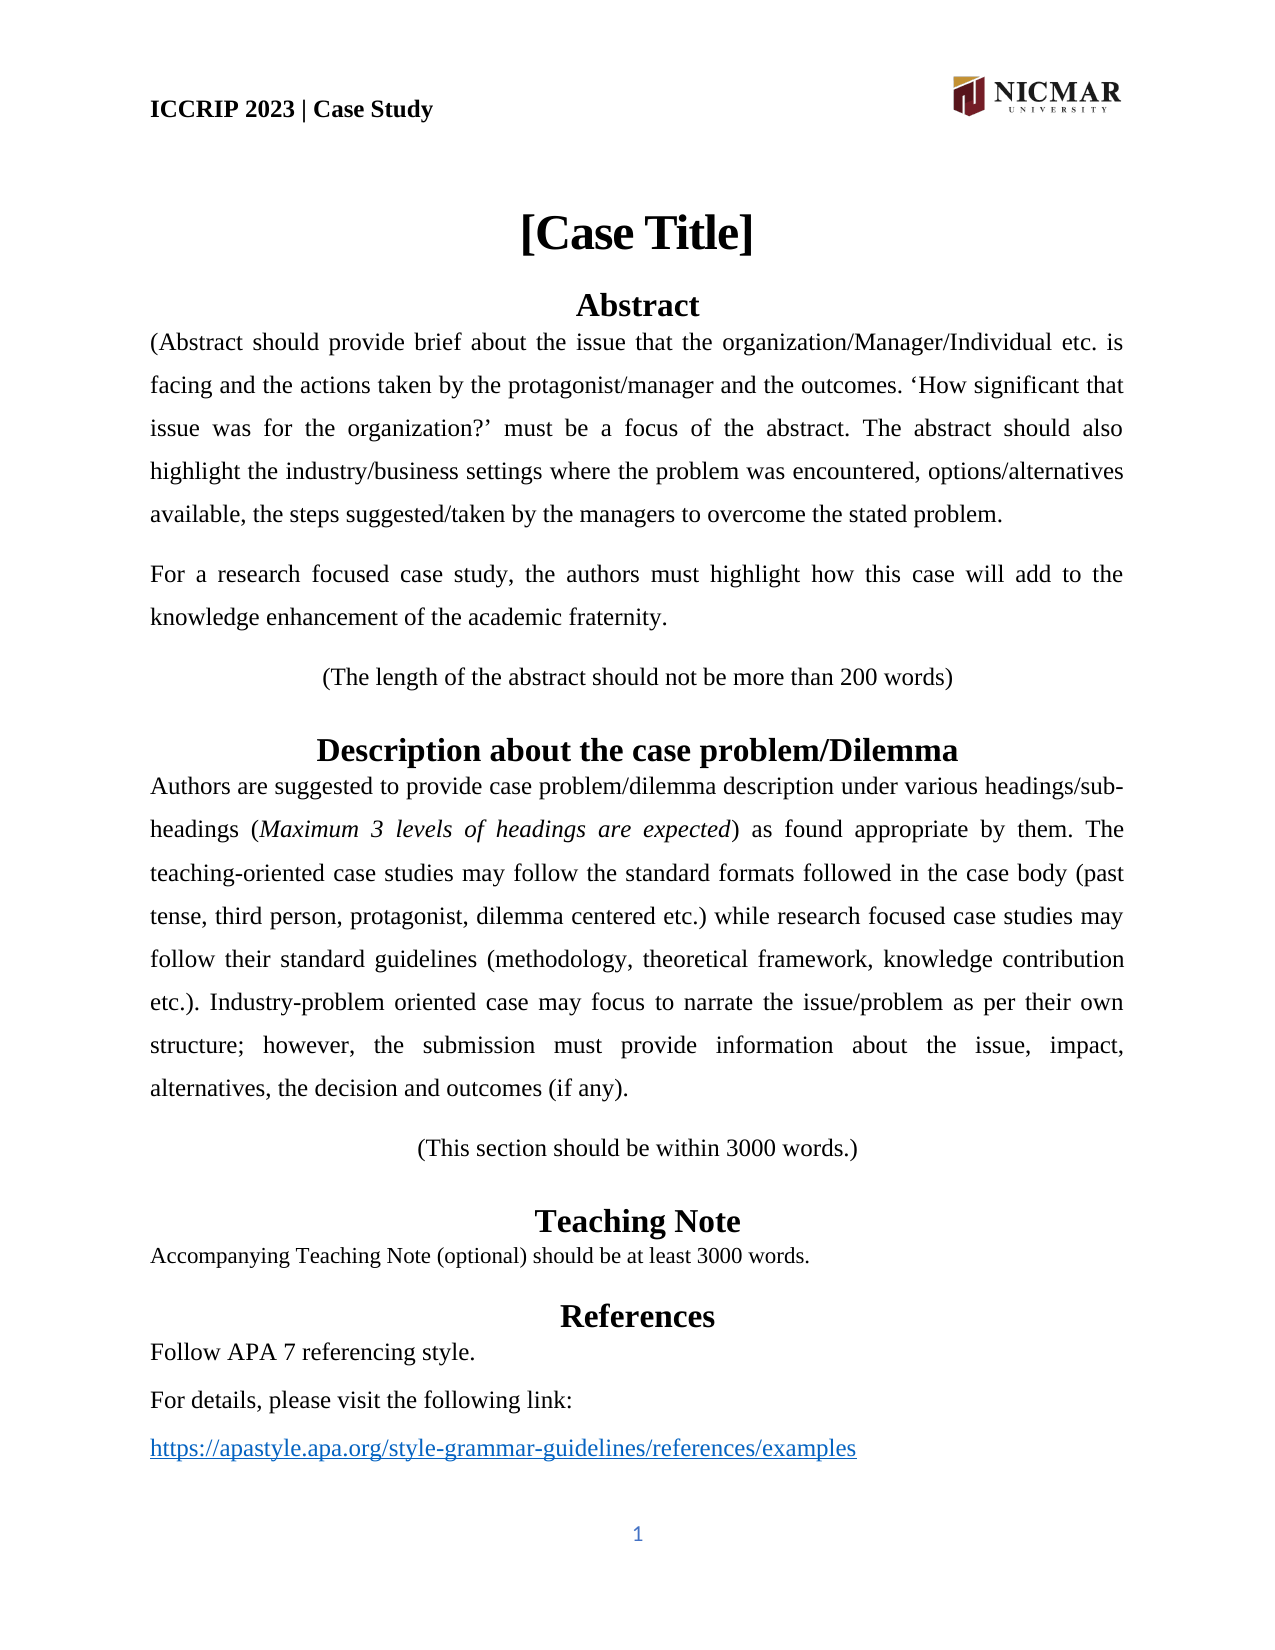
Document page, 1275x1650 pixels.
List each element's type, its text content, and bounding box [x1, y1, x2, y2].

text Follow APA 7 referencing style. [150, 1337, 1125, 1366]
text Accompanying Teaching Note (optional) should be at least 3000 words. [150, 1242, 1125, 1269]
text (This section should be within 3000 words.) [150, 1133, 1125, 1162]
text For a research focused case study, the authors must highlight how this case will add to the knowledge enhancement of the academic fraternity. [150, 559, 1125, 631]
title [Case Title] [150, 203, 1125, 260]
text Authors are suggested to provide case problem/dilemma description under various headings/sub-headings (Maximum 3 levels of headings are expected) as found appropriate by them. The teaching-oriented case studies may follow the standard formats followed in the case body (past tense, third person, protagonist, dilemma centered etc.) while research focused case studies may follow their standard guidelines (methodology, theoretical framework, knowledge contribution etc.). Industry-problem oriented case may focus to narrate the issue/problem as per their own structure; however, the submission must provide information about the issue, impact, alternatives, the decision and outcomes (if any). [150, 771, 1125, 1102]
picture [952, 75, 1123, 118]
subtitle Description about the case problem/Dilemma [150, 730, 1125, 768]
subtitle References [150, 1296, 1125, 1334]
text (Abstract should provide brief about the issue that the organization/Manager/Individual etc. is facing and the actions taken by the protagonist/manager and the outcomes. ‘How significant that issue was for the organization?’ must be a focus of the abstract. The abstract should also highlight the industry/business settings where the problem was encountered, options/alternatives available, the steps suggested/taken by the managers to overcome the stated problem. [150, 327, 1125, 528]
text For details, please visit the following link: [150, 1385, 1125, 1414]
subtitle Abstract [150, 285, 1125, 324]
text https://apastyle.apa.org/style-grammar-guidelines/references/examples [150, 1433, 1125, 1461]
text (The length of the abstract should not be more than 200 words) [150, 662, 1125, 691]
subtitle Teaching Note [150, 1201, 1125, 1239]
